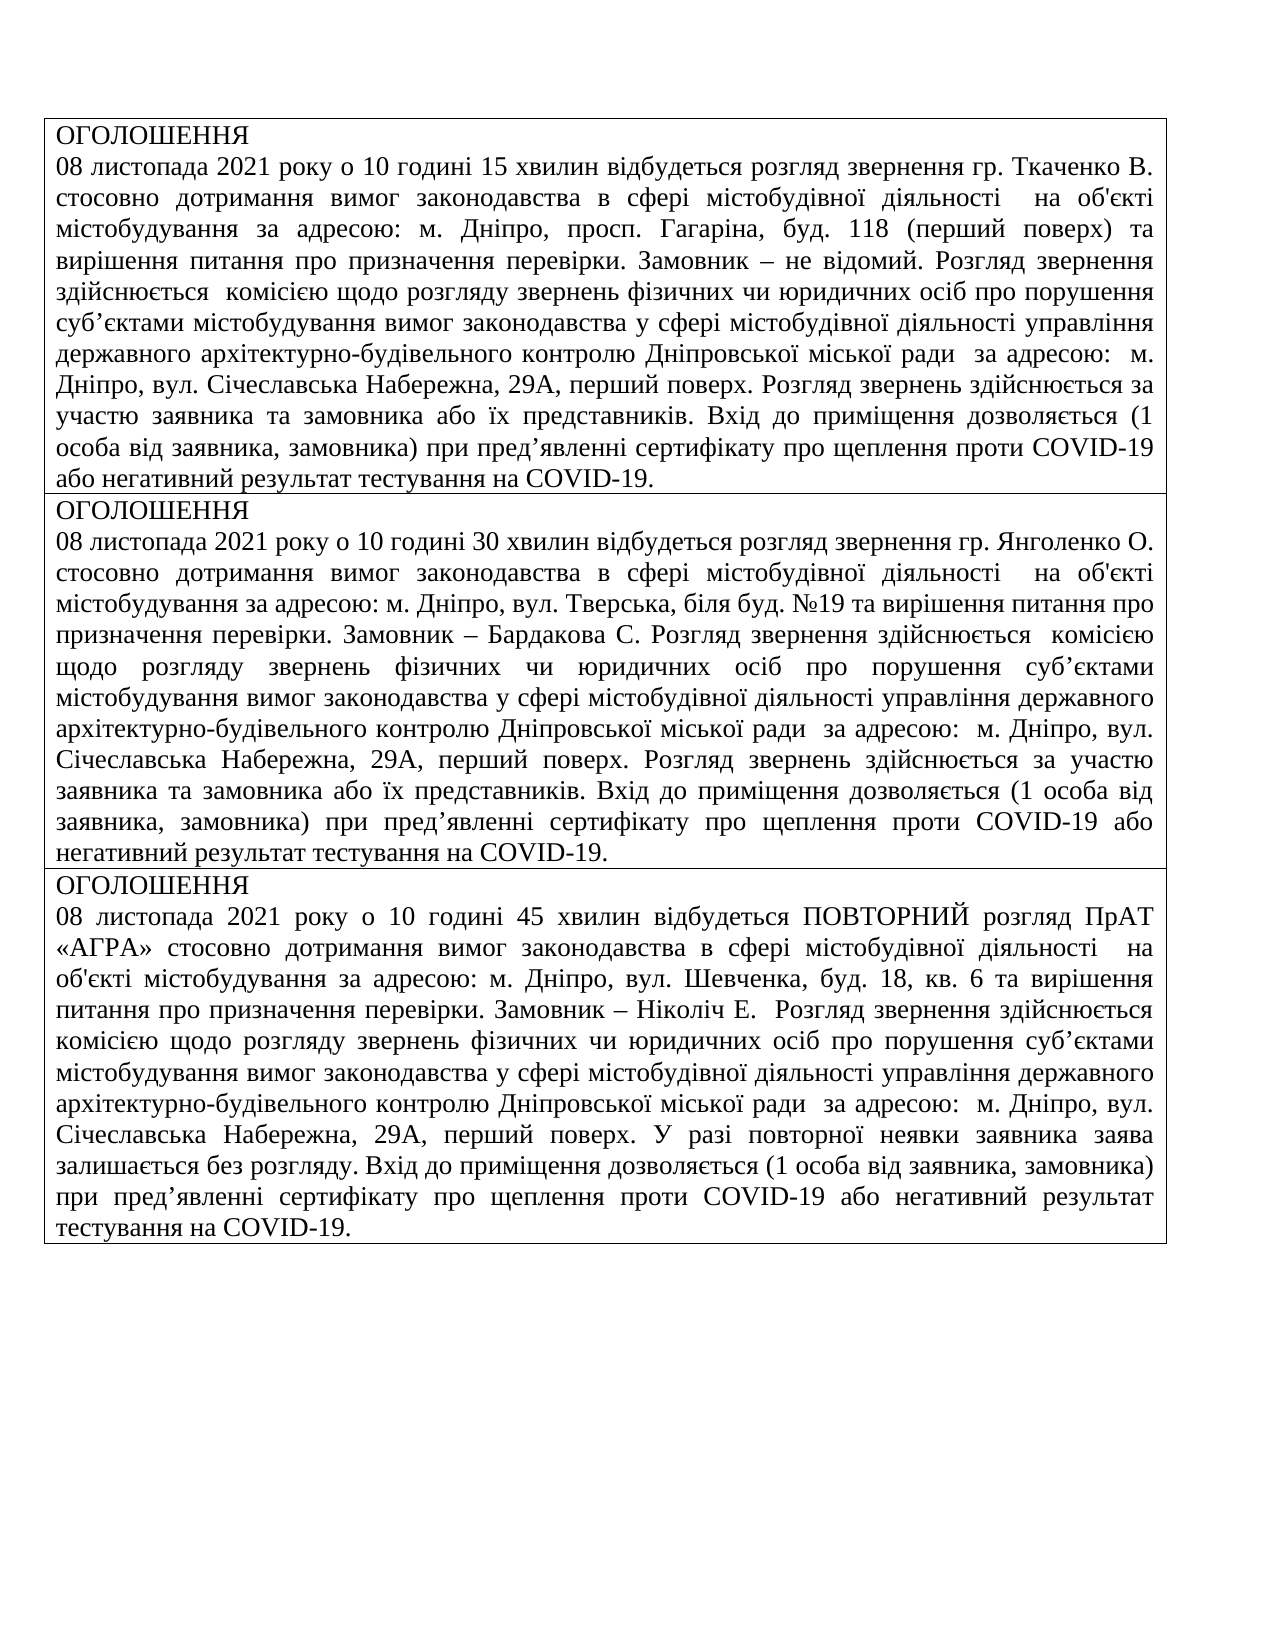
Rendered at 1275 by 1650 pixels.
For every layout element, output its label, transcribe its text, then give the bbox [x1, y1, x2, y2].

table_cell ОГОЛОШЕННЯ 08 листопада 2021 року о 10 годині 30 хвилин відбудеться розгляд звернення гр. Янголенко О. стосовно дотримання вимог законодавства в сфері містобудівної діяльності на об'єкті містобудування за адресою: м. Дніпро, вул. Тверська, біля буд. №19 та вирішення питання про призначення перевірки. Замовник – Бардакова С. Розгляд звернення здійснюється комісією щодо розгляду звернень фізичних чи юридичних осіб про порушення суб’єктами містобудування вимог законодавства у сфері містобудівної діяльності управління державного архітектурно-будівельного контролю Дніпровської міської ради за адресою: м. Дніпро, вул. Січеславська Набережна, 29А, перший поверх. Розгляд звернень здійснюється за участю заявника та замовника або їх представників. Вхід до приміщення дозволяється (1 особа від заявника, замовника) при пред’явленні сертифікату про щеплення проти COVID-19 або негативний результат тестування на COVID-19. [45, 494, 1166, 868]
table_cell ОГОЛОШЕННЯ 08 листопада 2021 року о 10 годині 45 хвилин відбудеться ПОВТОРНИЙ розгляд ПрАТ «АГРА» стосовно дотримання вимог законодавства в сфері містобудівної діяльності на об'єкті містобудування за адресою: м. Дніпро, вул. Шевченка, буд. 18, кв. 6 та вирішення питання про призначення перевірки. Замовник – Ніколіч Е. Розгляд звернення здійснюється комісією щодо розгляду звернень фізичних чи юридичних осіб про порушення суб’єктами містобудування вимог законодавства у сфері містобудівної діяльності управління державного архітектурно-будівельного контролю Дніпровської міської ради за адресою: м. Дніпро, вул. Січеславська Набережна, 29А, перший поверх. У разі повторної неявки заявника заява залишається без розгляду. Вхід до приміщення дозволяється (1 особа від заявника, замовника) при пред’явленні сертифікату про щеплення проти COVID-19 або негативний результат тестування на COVID-19. [45, 869, 1166, 1242]
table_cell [45, 119, 1166, 493]
